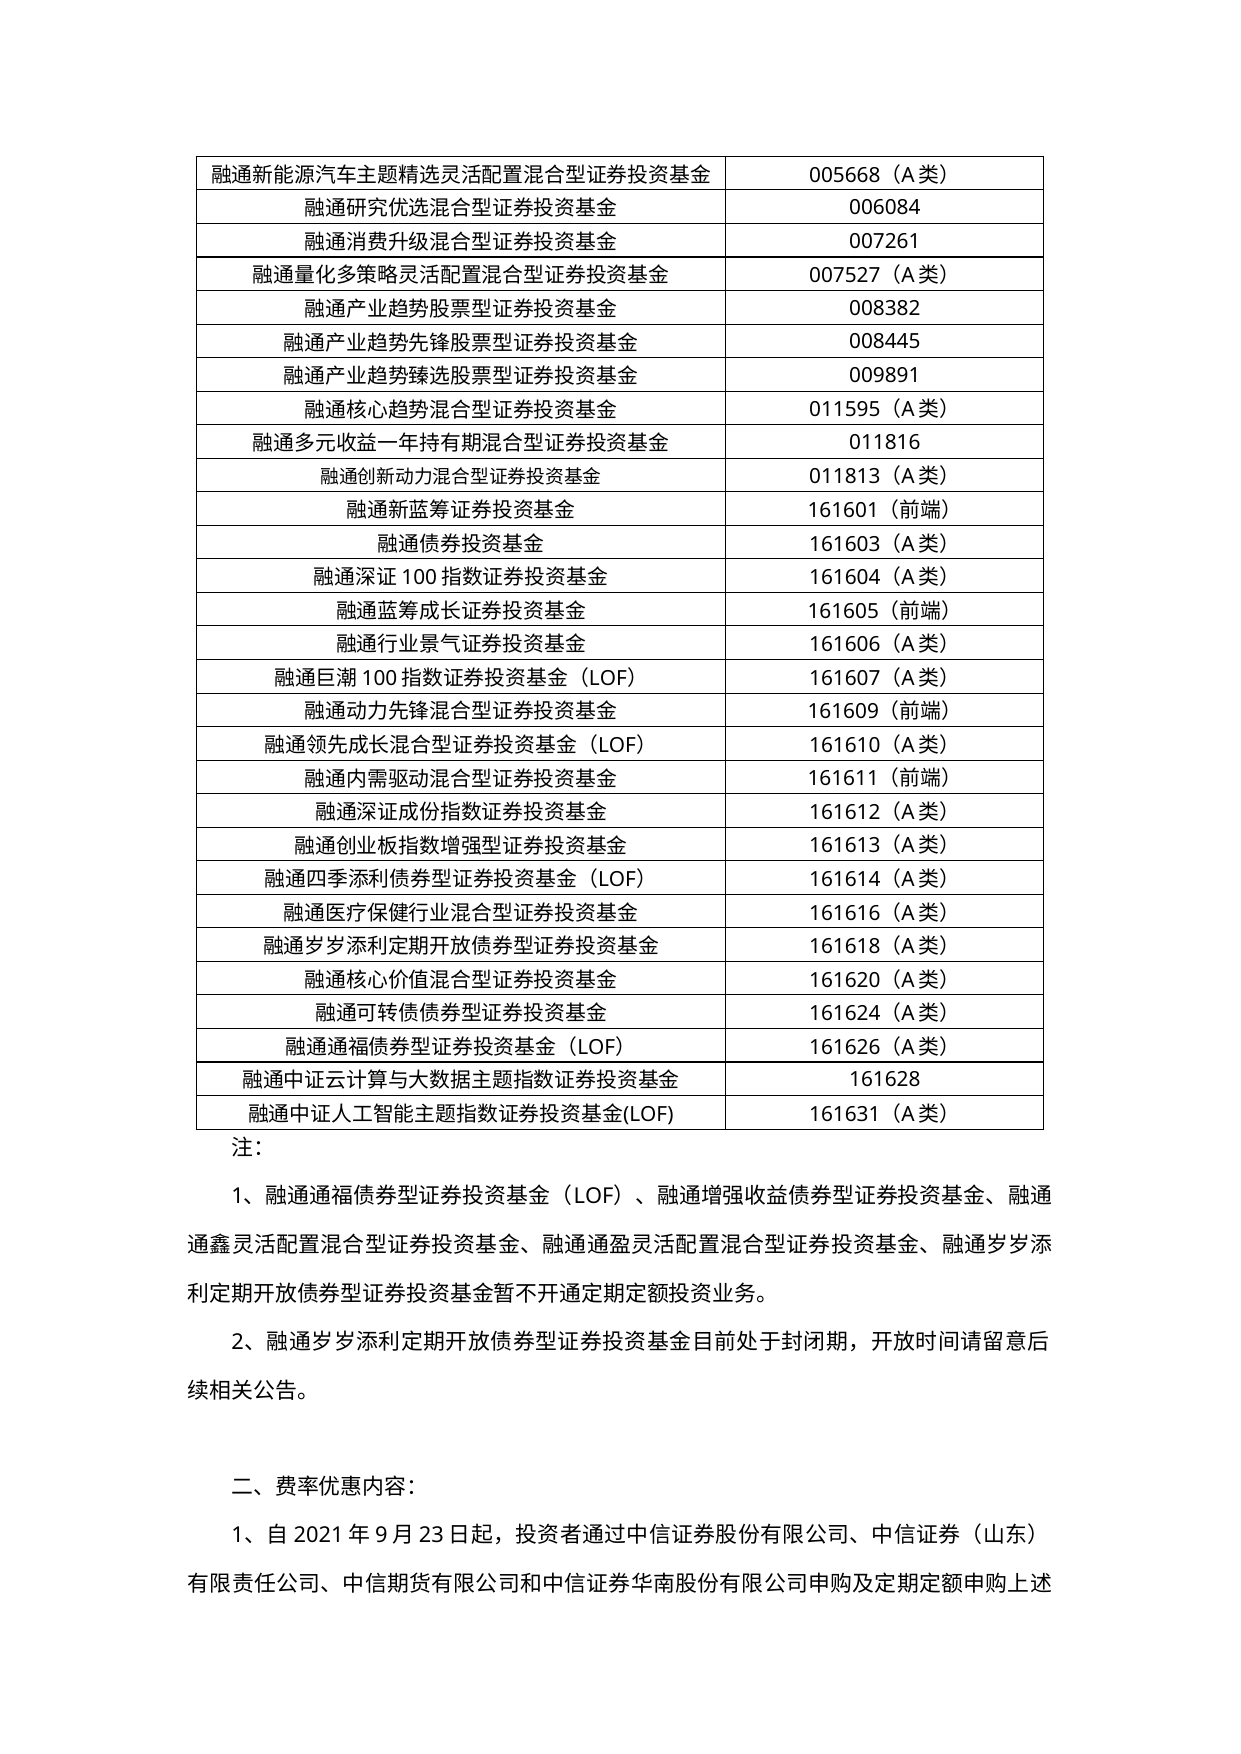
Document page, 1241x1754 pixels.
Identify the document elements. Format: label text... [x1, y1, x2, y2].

table_cell 008382 [726, 291, 1043, 323]
table_cell 融通深证成份指数证券投资基金 [197, 794, 725, 827]
table_cell 融通核心趋势混合型证券投资基金 [197, 392, 725, 424]
table_cell 008445 [726, 325, 1043, 357]
table_cell 融通领先成长混合型证券投资基金（LOF） [197, 727, 725, 759]
table_cell 融通创新动力混合型证券投资基金 [197, 459, 725, 491]
table_cell 融通产业趋势先锋股票型证券投资基金 [197, 325, 725, 357]
table_cell 融通核心价值混合型证券投资基金 [197, 962, 725, 994]
table_cell 融通行业景气证券投资基金 [197, 626, 725, 659]
table_cell 融通内需驱动混合型证券投资基金 [197, 761, 725, 793]
table_cell 融通债券投资基金 [197, 526, 725, 558]
table_cell 007527（A类） [726, 258, 1043, 290]
table_cell 161611（前端） [726, 761, 1043, 793]
table_cell 融通深证100指数证券投资基金 [197, 559, 725, 592]
table_cell 融通巨潮100指数证券投资基金（LOF） [197, 660, 725, 692]
table_cell 融通中证人工智能主题指数证券投资基金(LOF) [197, 1096, 725, 1128]
table_cell 161628 [726, 1063, 1043, 1095]
table_cell 161616（A类） [726, 895, 1043, 927]
table_cell 161614（A类） [726, 861, 1043, 894]
table_cell 融通四季添利债券型证券投资基金（LOF） [197, 861, 725, 894]
table_cell 融通新能源汽车主题精选灵活配置混合型证券投资基金 [197, 157, 725, 189]
table_cell 融通研究优选混合型证券投资基金 [197, 190, 725, 223]
table_cell 融通产业趋势股票型证券投资基金 [197, 291, 725, 323]
text 注： [187, 1129, 1053, 1162]
table_cell 009891 [726, 358, 1043, 391]
table_cell 融通新蓝筹证券投资基金 [197, 492, 725, 525]
table_cell 161607（A类） [726, 660, 1043, 692]
table_cell 161601（前端） [726, 492, 1043, 525]
table_cell 006084 [726, 190, 1043, 223]
table_cell 融通多元收益一年持有期混合型证券投资基金 [197, 425, 725, 458]
table_cell 007261 [726, 224, 1043, 256]
table_cell 005668（A类） [726, 157, 1043, 189]
table_cell 融通蓝筹成长证券投资基金 [197, 593, 725, 625]
table_cell 融通可转债债券型证券投资基金 [197, 995, 725, 1028]
table_cell 161609（前端） [726, 694, 1043, 726]
table_cell 161606（A类） [726, 626, 1043, 659]
table_cell 011816 [726, 425, 1043, 458]
table_cell 161626（A类） [726, 1029, 1043, 1061]
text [187, 1517, 1053, 1598]
table_cell 融通岁岁添利定期开放债券型证券投资基金 [197, 928, 725, 961]
text 1、融通通福债券型证券投资基金（LOF）、融通增强收益债券型证券投资基金、融通通鑫灵活配置混合型证券投资基金、融通通盈灵活配置混合型证券投资基金、融通岁岁添利定期开放债券型证券投资基金暂不开通定期定额投资业务。 [187, 1178, 1053, 1308]
table_cell 融通动力先锋混合型证券投资基金 [197, 694, 725, 726]
table_cell 融通创业板指数增强型证券投资基金 [197, 828, 725, 860]
table_cell 161620（A类） [726, 962, 1043, 994]
table_cell 融通产业趋势臻选股票型证券投资基金 [197, 358, 725, 391]
table_cell 011595（A类） [726, 392, 1043, 424]
table_cell 161612（A类） [726, 794, 1043, 827]
table_cell 融通量化多策略灵活配置混合型证券投资基金 [197, 258, 725, 290]
table_cell 融通消费升级混合型证券投资基金 [197, 224, 725, 256]
table_cell 融通医疗保健行业混合型证券投资基金 [197, 895, 725, 927]
text 二、费率优惠内容： [187, 1468, 1053, 1501]
text 2、融通岁岁添利定期开放债券型证券投资基金目前处于封闭期，开放时间请留意后续相关公告。 [187, 1324, 1053, 1405]
table_cell 011813（A类） [726, 459, 1043, 491]
table_cell 161610（A类） [726, 727, 1043, 759]
table_cell 融通通福债券型证券投资基金（LOF） [197, 1029, 725, 1061]
table_cell 161605（前端） [726, 593, 1043, 625]
table_cell 融通中证云计算与大数据主题指数证券投资基金 [197, 1063, 725, 1095]
table_cell 161624（A类） [726, 995, 1043, 1028]
table_cell 161631（A类） [726, 1096, 1043, 1128]
table_cell 161604（A类） [726, 559, 1043, 592]
table_cell 161618（A类） [726, 928, 1043, 961]
table_cell 161613（A类） [726, 828, 1043, 860]
table_cell 161603（A类） [726, 526, 1043, 558]
